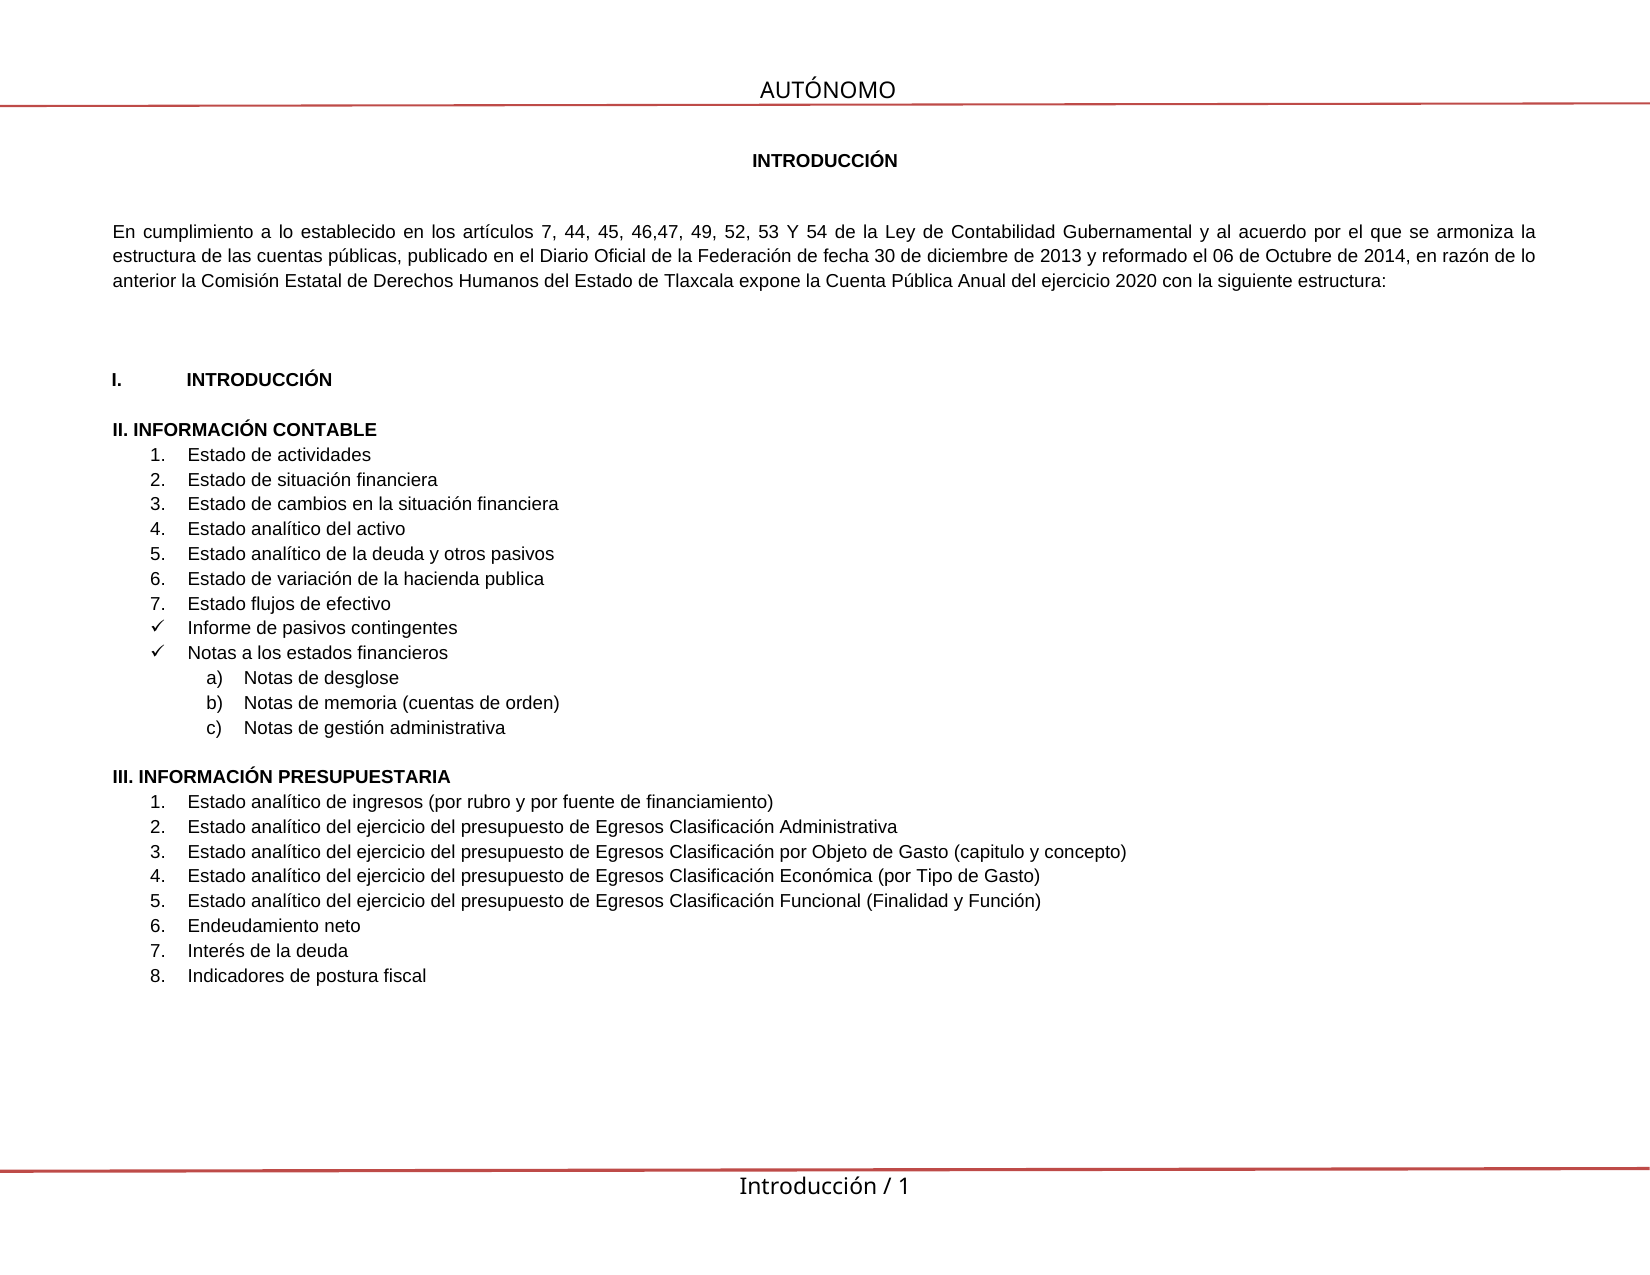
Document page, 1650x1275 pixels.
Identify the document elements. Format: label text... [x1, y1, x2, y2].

list Estado analítico de ingresos (por rubro y por fuente de financiamiento) [150, 791, 1537, 812]
list Estado de situación financiera [150, 468, 1537, 490]
list Estado analítico del ejercicio del presupuesto de Egresos Clasificación Económica (por Tipo de Gasto) [150, 865, 1537, 887]
text INTRODUCCIÓN [112, 150, 1537, 172]
list Endeudamiento neto [150, 915, 1537, 936]
list Notas de gestión administrativa [206, 716, 1537, 738]
list Estado flujos de efectivo [150, 592, 1537, 614]
list Estado analítico de la deuda y otros pasivos [150, 543, 1537, 564]
list Notas a los estados financieros [150, 642, 1537, 664]
text II. INFORMACIÓN CONTABLE [112, 419, 1537, 440]
list Estado analítico del ejercicio del presupuesto de Egresos Clasificación Administrativa [150, 816, 1537, 837]
list Notas de memoria (cuentas de orden) [206, 692, 1537, 713]
list Estado de variación de la hacienda publica [150, 567, 1537, 589]
list Estado de cambios en la situación financiera [150, 493, 1537, 515]
list Notas de desglose [206, 667, 1537, 688]
list Indicadores de postura fiscal [150, 964, 1537, 986]
list Estado de actividades [150, 443, 1537, 465]
list Estado analítico del ejercicio del presupuesto de Egresos Clasificación Funcional (Finalidad y Función) [150, 890, 1537, 912]
list Estado analítico del activo [150, 518, 1537, 539]
list Estado analítico del ejercicio del presupuesto de Egresos Clasificación por Objeto de Gasto (capitulo y concepto) [150, 840, 1537, 862]
text III. INFORMACIÓN PRESUPUESTARIA [112, 766, 1537, 788]
list Interés de la deuda [150, 939, 1537, 961]
list INTRODUCCIÓN [111, 369, 1537, 391]
text En cumplimiento a lo establecido en los artículos 7, 44, 45, 46,47, 49, 52, 53 Y 54 de la Ley de Contabilidad Gubernamental y al acuerdo por el que se armoniza la estructura de las cuentas públicas, publicado en el Diario Oficial de la Federación de fecha 30 de diciembre de 2013 y reformado el 06 de Octubre de 2014, en razón de lo anterior la Comisión Estatal de Derechos Humanos del Estado de Tlaxcala expone la Cuenta Pública Anual del ejercicio 2020 con la siguiente estructura: [112, 220, 1537, 292]
list Informe de pasivos contingentes [150, 617, 1537, 639]
